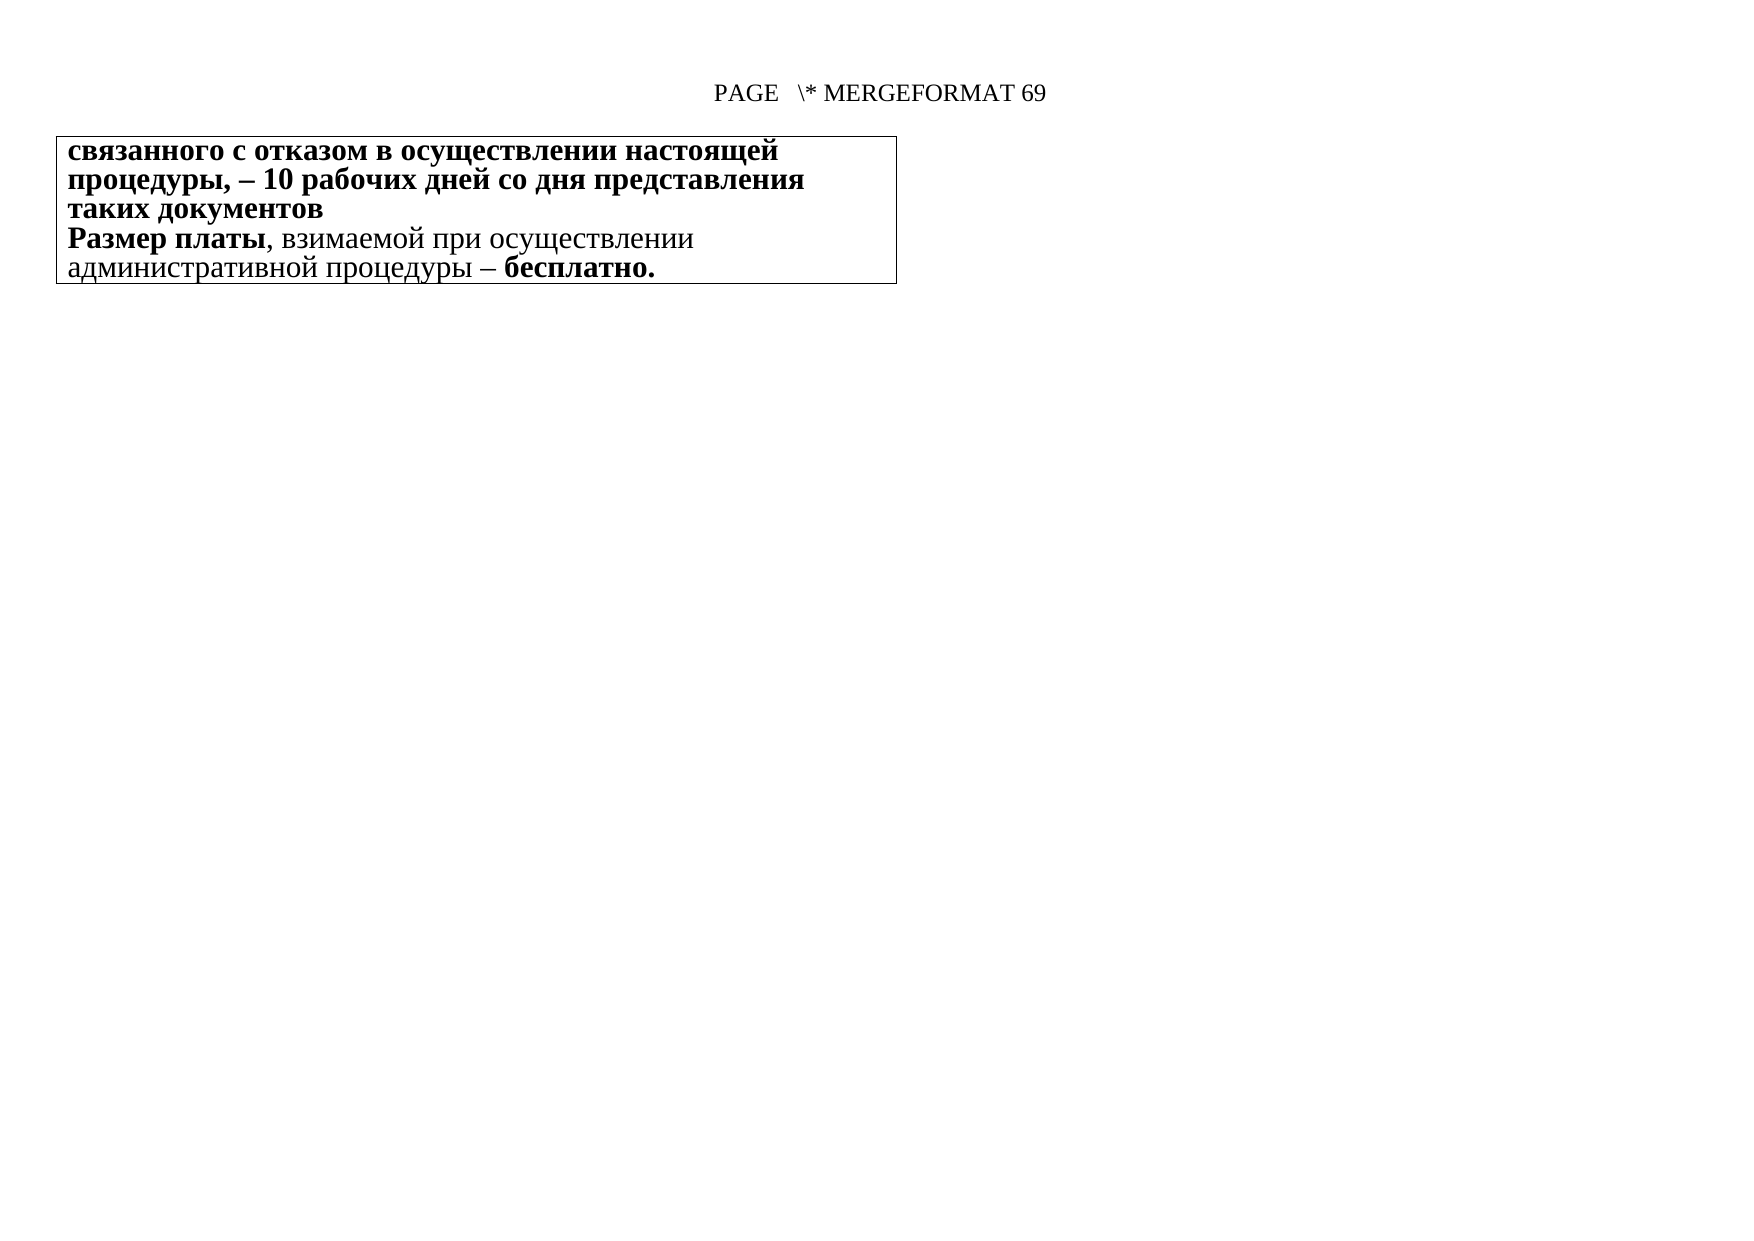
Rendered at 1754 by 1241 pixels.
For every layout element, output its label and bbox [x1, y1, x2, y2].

table_cell [57, 137, 896, 283]
